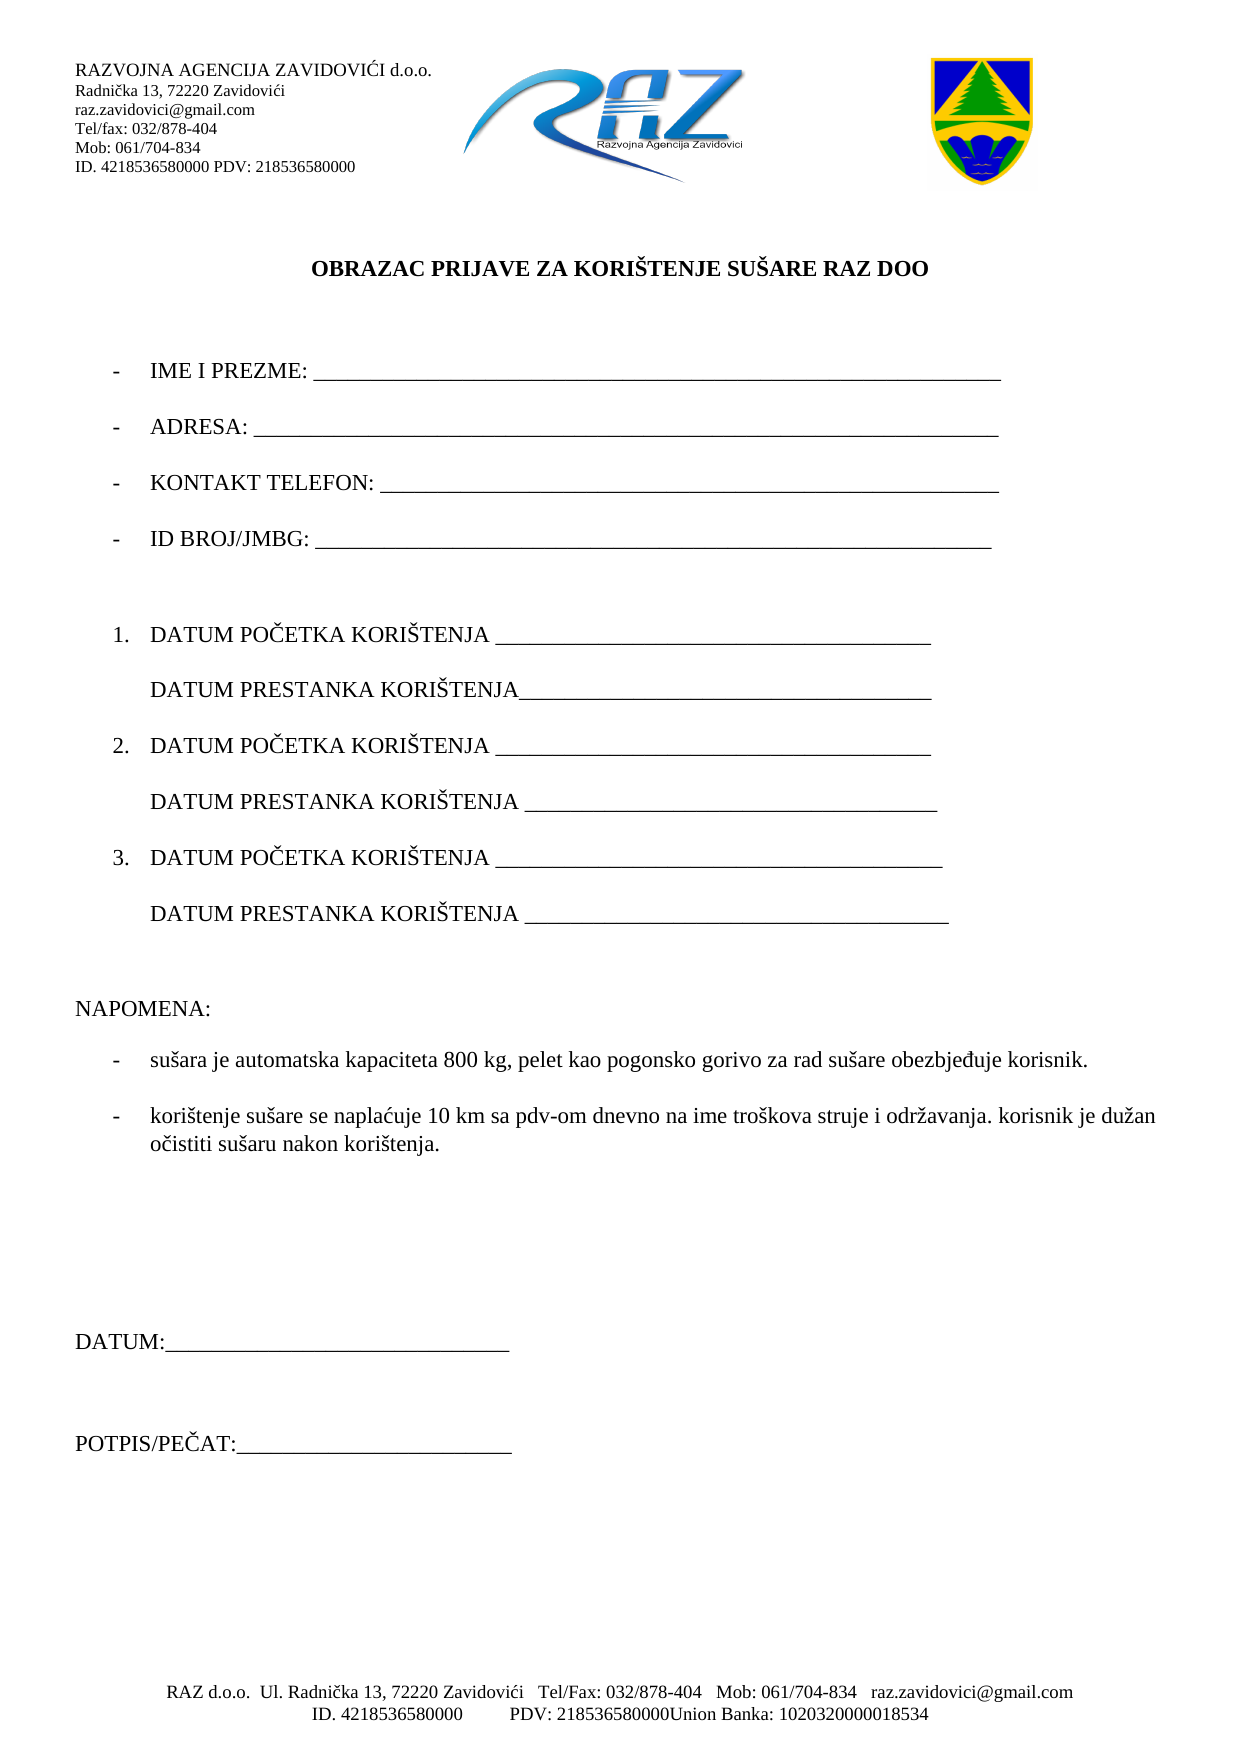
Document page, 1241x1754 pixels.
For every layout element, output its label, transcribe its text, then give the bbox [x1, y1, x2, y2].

list ID BROJ/JMBG: ___________________________________________________________ [112, 525, 1165, 551]
list korištenje sušare se naplaćuje 10 km sa pdv-om dnevno na ime troškova struje i održavanja. korisnik je dužan očistiti sušaru nakon korištenja. [112, 1102, 1165, 1157]
list DATUM POČETKA KORIŠTENJA _______________________________________ [112, 844, 1165, 870]
text DATUM:______________________________ [75, 1328, 1165, 1354]
text OBRAZAC PRIJAVE ZA KORIŠTENJE SUŠARE RAZ DOO [75, 256, 1165, 282]
list sušara je automatska kapaciteta 800 kg, pelet kao pogonsko gorivo za rad sušare obezbjeđuje korisnik. [112, 1047, 1165, 1073]
list DATUM PRESTANKA KORIŠTENJA ____________________________________ [150, 788, 1165, 814]
list DATUM POČETKA KORIŠTENJA ______________________________________ [112, 621, 1165, 647]
text POTPIS/PEČAT:________________________ [75, 1430, 1165, 1456]
picture [432, 9, 808, 223]
list ADRESA: _________________________________________________________________ [112, 413, 1165, 440]
list KONTAKT TELEFON: ______________________________________________________ [112, 469, 1165, 496]
picture [926, 54, 1038, 191]
list IME I PREZME: ____________________________________________________________ [112, 358, 1165, 384]
list DATUM POČETKA KORIŠTENJA ______________________________________ [112, 732, 1165, 759]
list DATUM PRESTANKA KORIŠTENJA____________________________________ [150, 677, 1165, 703]
text NAPOMENA: [75, 996, 1165, 1022]
list DATUM PRESTANKA KORIŠTENJA _____________________________________ [150, 900, 1165, 926]
